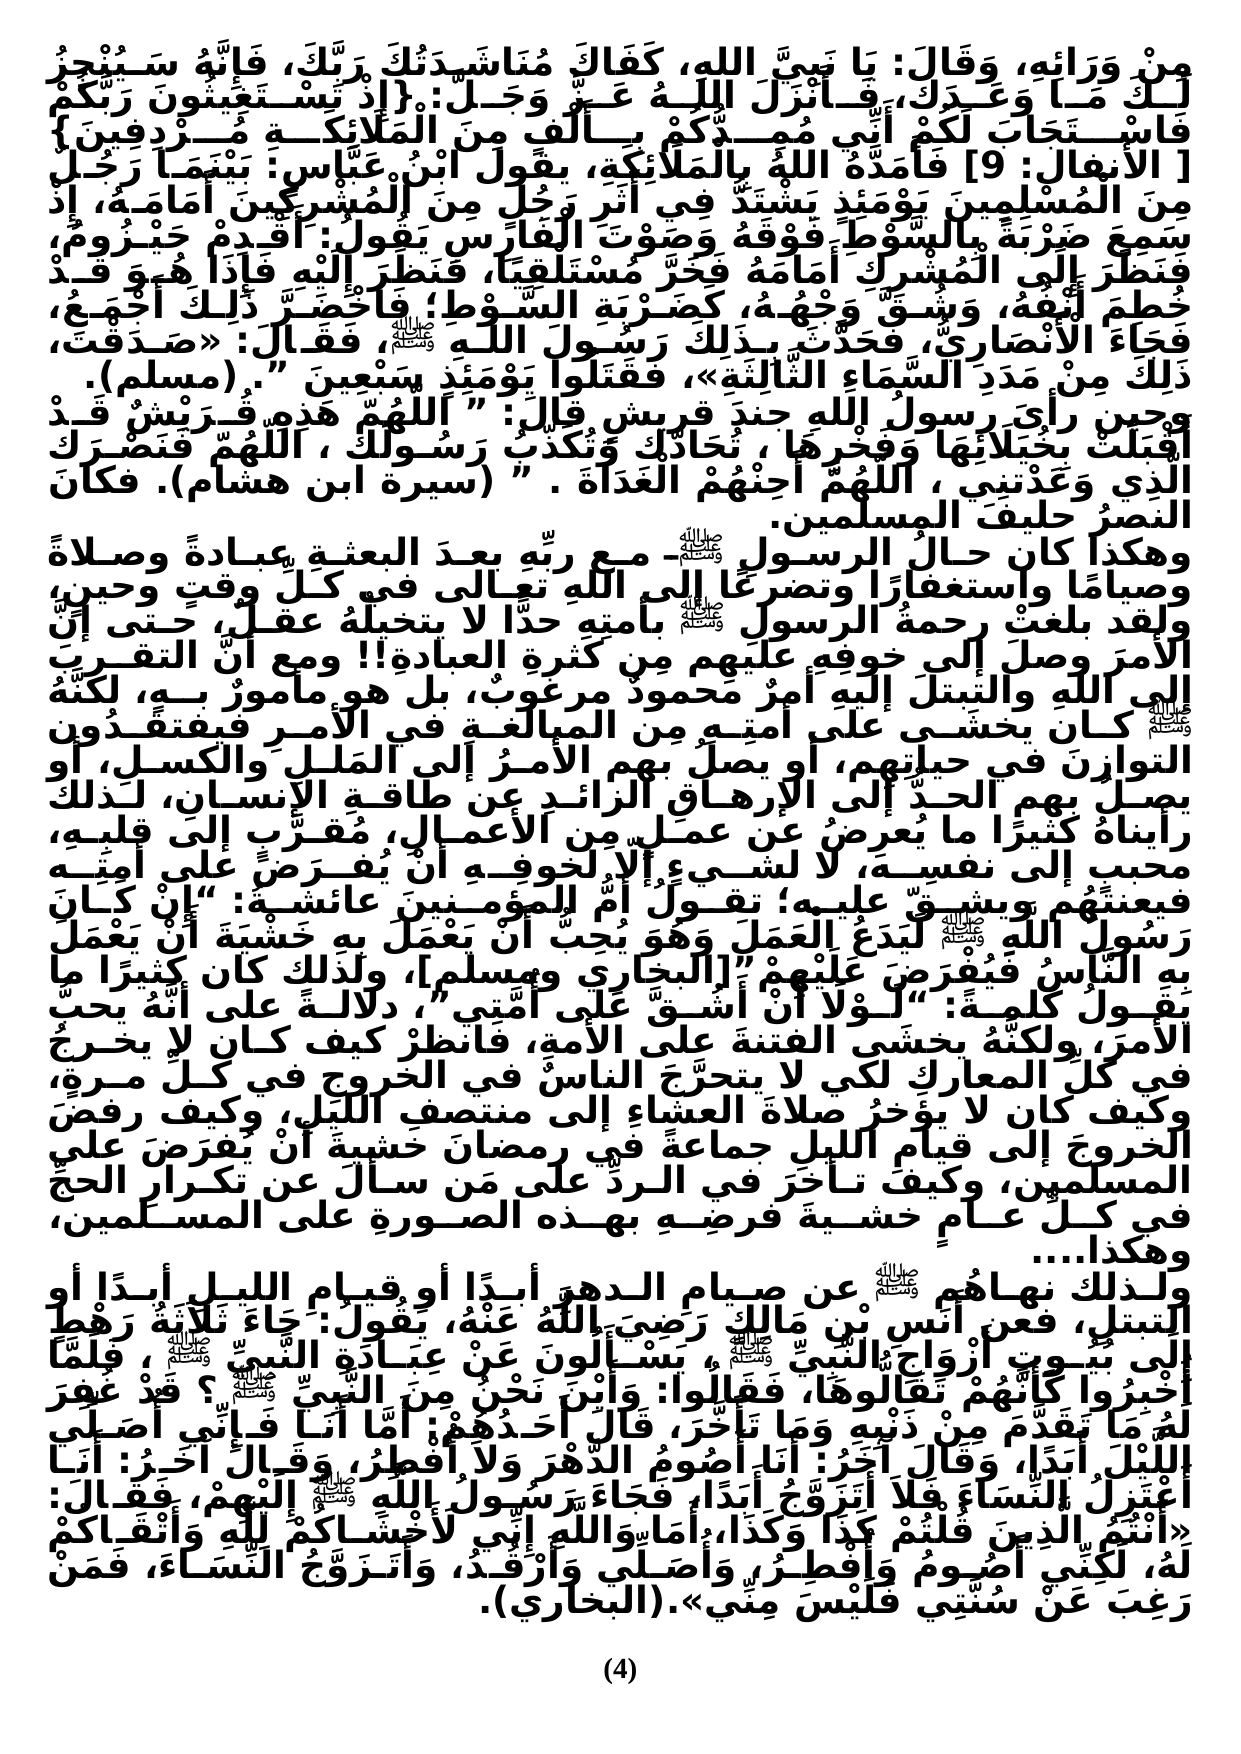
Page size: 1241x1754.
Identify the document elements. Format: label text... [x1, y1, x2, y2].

text وحين رأىَ رسولُ اللهِ جندَ قريشٍ قالَ: ” اللّهُمّ هَذِهِ قُرَيْشٌ قَدْ أَقْبَلَتْ بِخُيَلَائِهَا وَفَخْرِهَا ، تُحَادّك وَتُكَذّبُ رَسُولَك ، اللّهُمّ فَنَصْرَك الّذِي وَعَدْتنِي ، اللّهُمَّ أَحِنْهُمْ الْغَدَاةَ . ” (سيرة ابن هشام). فكانَ النصرُ حليفَ المسلمين. [47, 397, 1193, 537]
text وهكذا كان حالُ الرسولِ ﷺ مع ربِّهِ بعدَ البعثةِ عبادةً وصلاةً وصيامًا واستغفارًا وتضرعًا إلى اللهِ تعالى في كلِّ وقتٍ وحينٍ، ولقد بلغتْ رحمةُ الرسولِ ﷺ بأمتِهِ حدًّا لا يتخيلُهُ عقلٌ، حتى إنَّ الأمرَ وصلَ إلى خوفِهِ عليهِم مِن كثرةِ العبادةِ!! ومع أنَّ التقربَ إلى اللهِ والتبتلَ إليهِ أمرٌ محمودٌ مرغوبٌ، بل هو مأمورٌ بهٍ، لكنَّهُ ﷺ كان يخشَى على أمتِهِ مِن المبالغةِ في الأمرِ فيفتقدُون التوازنَ في حياتِهِم، أو يصلُ بهم الأمرُ إلى المَللِ والكسلِ، أو يصلُ بهم الحدُّ إلى الإرهاقِ الزائدِ عن طاقةِ الإنسانِ، لذلك رأيناهُ كثيرًا ما يُعرِضُ عن عملٍ مِن الأعمالِ، مُقرَّبٍ إلى قلبِهِ، محببٍ إلى نفسِه، لا لشيءٍ إلّا لخوفِهِ أنْ يُفرَضَ على أمتِه فيعنتهُم ويشقّ عليه؛ تقولُ أمُّ المؤمنينَ عائشةُ: “إِنْ كَانَ رَسُولُ اللَّهِ ﷺ لَيَدَعُ الْعَمَلَ وَهُوَ يُحِبُّ أَنْ يَعْمَلَ بِهِ خَشْيَةَ أَنْ يَعْمَلَ بِهِ النَّاسُ فَيُفْرَضَ عَلَيْهِمْ”[البخاري ومسلم]، ولذلك كان كثيرًا ما يقولُ كلمةً: “لَوْلَا أَنْ أَشُقَّ عَلَى أُمَّتِي”، دلالةً على أنَّهُ يحبُّ الأمرَ، ولكنَّهُ يخشَى الفتنةَ على الأمةِ، فانظرْ كيف كان لا يخرجُ في كلِّ المعاركِ لكي لا يتحرَّجَ الناسٌ في الخروجِ في كلِّ مرةٍ، وكيف كان لا يؤخرُ صلاةَ العشاءِ إلى منتصفِ الليلِ، وكيف رفضَ الخروجَ إلى قيامِ الليلِ جماعةً في رمضانَ خشيةَ أنْ يُفرَضَ على المسلمين، وكيف تأخرَ في الردِّ على مَن سألَ عن تكرارِ الحجِّ في كلِّ عامٍ خشيةَ فرضِهِ بهذه الصورةِ على المسلمين، وهكذا.... [47, 537, 1193, 1272]
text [47, 47, 1193, 397]
text ولذلك نهاهُم ﷺ عن صيامِ الدهرِ أبدًا أو قيامِ الليلِ أبدًا أو التبتلِ، فعن أَنَسِ بْنِ مَالِكٍ رَضِيَ اللَّهُ عَنْهُ، يَقُولُ: جَاءَ ثَلاَثَةُ رَهْطٍ إِلَى بُيُوتِ أَزْوَاجِ النَّبِيِّ ﷺ ، يَسْأَلُونَ عَنْ عِبَادَةِ النَّبِيِّ ﷺ ، فَلَمَّا أُخْبِرُوا كَأَنَّهُمْ تَقَالُّوهَا، فَقَالُوا: وَأَيْنَ نَحْنُ مِنَ النَّبِيِّ ﷺ ؟ قَدْ غُفِرَ لَهُ مَا تَقَدَّمَ مِنْ ذَنْبِهِ وَمَا تَأَخَّرَ، قَالَ أَحَدُهُمْ: أَمَّا أَنَا فَإِنِّي أُصَلِّي اللَّيْلَ أَبَدًا، وَقَالَ آخَرُ: أَنَا أَصُومُ الدَّهْرَ وَلاَ أُفْطِرُ، وَقَالَ آخَرُ: أَنَا أَعْتَزِلُ النِّسَاءَ فَلاَ أَتَزَوَّجُ أَبَدًا، فَجَاءَ رَسُولُ اللَّهِ ﷺ إِلَيْهِمْ، فَقَالَ: «أَنْتُمُ الَّذِينَ قُلْتُمْ كَذَا وَكَذَا، أَمَا وَاللَّهِ إِنِّي لَأَخْشَاكُمْ لِلَّهِ وَأَتْقَاكُمْ لَهُ، لَكِنِّي أَصُومُ وَأُفْطِرُ، وَأُصَلِّي وَأَرْقُدُ، وَأَتَزَوَّجُ النِّسَاءَ، فَمَنْ رَغِبَ عَنْ سُنَّتِي فَلَيْسَ مِنِّي».(البخاري). [47, 1272, 1193, 1622]
